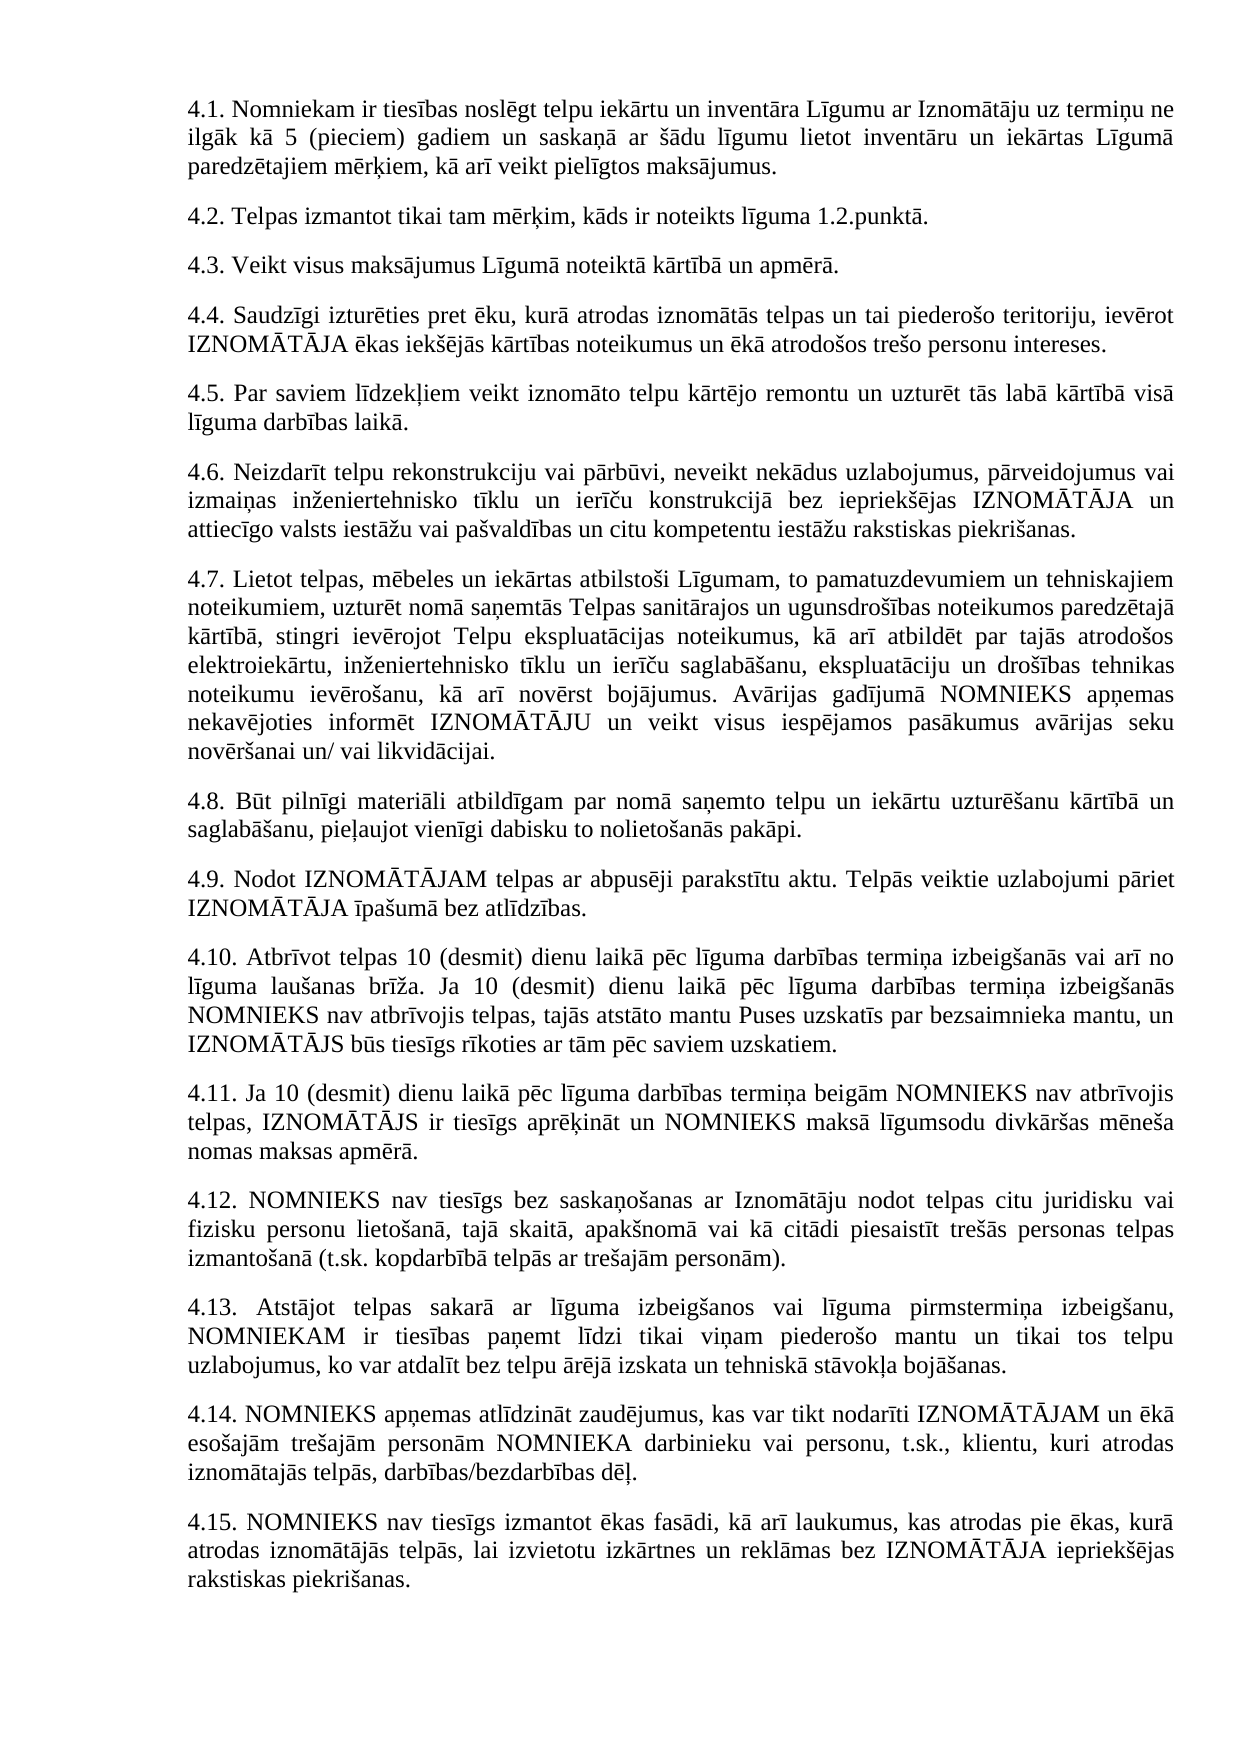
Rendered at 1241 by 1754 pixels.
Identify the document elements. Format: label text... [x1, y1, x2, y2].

text 4.6. Neizdarīt telpu rekonstrukciju vai pārbūvi, neveikt nekādus uzlabojumus, pārveidojumus vai izmaiņas inženiertehnisko tīklu un ierīču konstrukcijā bez iepriekšējas IZNOMĀTĀJA un attiecīgo valsts iestāžu vai pašvaldības un citu kompetentu iestāžu rakstiskas piekrišanas. [187, 457, 1175, 543]
text 4.15. NOMNIEKS nav tiesīgs izmantot ēkas fasādi, kā arī laukumus, kas atrodas pie ēkas, kurā atrodas iznomātājās telpās, lai izvietotu izkārtnes un reklāmas bez IZNOMĀTĀJA iepriekšējas rakstiskas piekrišanas. [187, 1507, 1175, 1593]
text 4.5. Par saviem līdzekļiem veikt iznomāto telpu kārtējo remontu un uzturēt tās labā kārtībā visā līguma darbības laikā. [187, 378, 1175, 436]
text 4.13. Atstājot telpas sakarā ar līguma izbeigšanos vai līguma pirmstermiņa izbeigšanu, NOMNIEKAM ir tiesības paņemt līdzi tikai viņam piederošo mantu un tikai tos telpu uzlabojumus, ko var atdalīt bez telpu ārējā izskata un tehniskā stāvokļa bojāšanas. [187, 1292, 1175, 1379]
text 4.1. Nomniekam ir tiesības noslēgt telpu iekārtu un inventāra Līgumu ar Iznomātāju uz termiņu ne ilgāk kā 5 (pieciem) gadiem un saskaņā ar šādu līgumu lietot inventāru un iekārtas Līgumā paredzētajiem mērķiem, kā arī veikt pielīgtos maksājumus. [187, 94, 1175, 180]
text 4.11. Ja 10 (desmit) dienu laikā pēc līguma darbības termiņa beigām NOMNIEKS nav atbrīvojis telpas, IZNOMĀTĀJS ir tiesīgs aprēķināt un NOMNIEKS maksā līgumsodu divkāršas mēneša nomas maksas apmērā. [187, 1078, 1175, 1164]
text 4.4. Saudzīgi izturēties pret ēku, kurā atrodas iznomātās telpas un tai piederošo teritoriju, ievērot IZNOMĀTĀJA ēkas iekšējās kārtības noteikumus un ēkā atrodošos trešo personu intereses. [187, 300, 1175, 357]
text 4.3. Veikt visus maksājumus Līgumā noteiktā kārtībā un apmērā. [187, 250, 1175, 279]
text 4.9. Nodot IZNOMĀTĀJAM telpas ar abpusēji parakstītu aktu. Telpās veiktie uzlabojumi pāriet IZNOMĀTĀJA īpašumā bez atlīdzības. [187, 864, 1175, 922]
text 4.14. NOMNIEKS apņemas atlīdzināt zaudējumus, kas var tikt nodarīti IZNOMĀTĀJAM un ēkā esošajām trešajām personām NOMNIEKA darbinieku vai personu, t.sk., klientu, kuri atrodas iznomātajās telpās, darbības/bezdarbības dēļ. [187, 1399, 1175, 1486]
text 4.12. NOMNIEKS nav tiesīgs bez saskaņošanas ar Iznomātāju nodot telpas citu juridisku vai fizisku personu lietošanā, tajā skaitā, apakšnomā vai kā citādi piesaistīt trešās personas telpas izmantošanā (t.sk. kopdarbībā telpās ar trešajām personām). [187, 1185, 1175, 1272]
text 4.2. Telpas izmantot tikai tam mērķim, kāds ir noteikts līguma 1.2.punktā. [187, 201, 1175, 229]
text 4.10. Atbrīvot telpas 10 (desmit) dienu laikā pēc līguma darbības termiņa izbeigšanās vai arī no līguma laušanas brīža. Ja 10 (desmit) dienu laikā pēc līguma darbības termiņa izbeigšanās NOMNIEKS nav atbrīvojis telpas, tajās atstāto mantu Puses uzskatīs par bezsaimnieka mantu, un IZNOMĀTĀJS būs tiesīgs rīkoties ar tām pēc saviem uzskatiem. [187, 942, 1175, 1057]
text 4.7. Lietot telpas, mēbeles un iekārtas atbilstoši Līgumam, to pamatuzdevumiem un tehniskajiem noteikumiem, uzturēt nomā saņemtās Telpas sanitārajos un ugunsdrošības noteikumos paredzētajā kārtībā, stingri ievērojot Telpu ekspluatācijas noteikumus, kā arī atbildēt par tajās atrodošos elektroiekārtu, inženiertehnisko tīklu un ierīču saglabāšanu, ekspluatāciju un drošības tehnikas noteikumu ievērošanu, kā arī novērst bojājumus. Avārijas gadījumā NOMNIEKS apņemas nekavējoties informēt IZNOMĀTĀJU un veikt visus iespējamos pasākumus avārijas seku novēršanai un/ vai likvidācijai. [187, 564, 1175, 765]
text 4.8. Būt pilnīgi materiāli atbildīgam par nomā saņemto telpu un iekārtu uzturēšanu kārtībā un saglabāšanu, pieļaujot vienīgi dabisku to nolietošanās pakāpi. [187, 786, 1175, 843]
